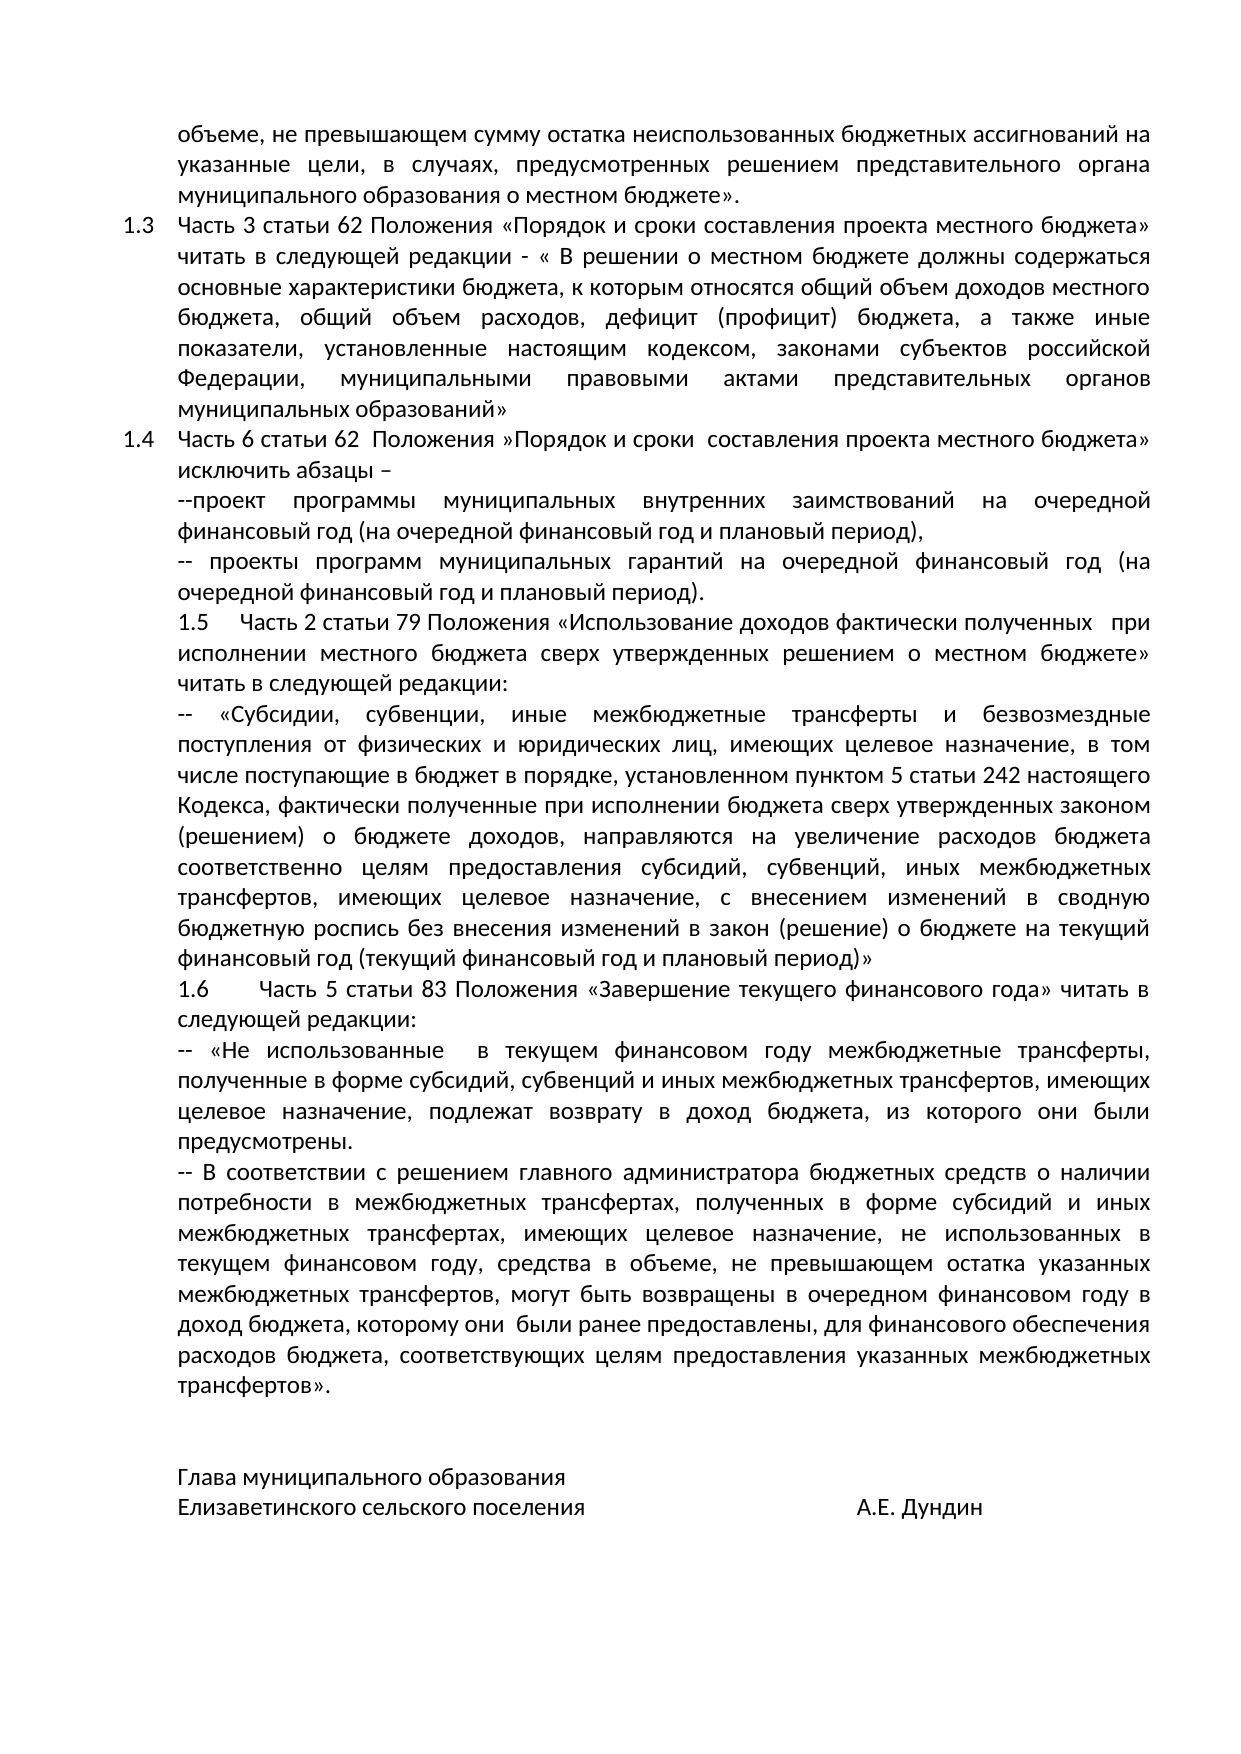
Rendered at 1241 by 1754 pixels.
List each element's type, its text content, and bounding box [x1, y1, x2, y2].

list Часть 3 статьи 62 Положения «Порядок и сроки составления проекта местного бюджета» читать в следующей редакции - « В решении о местном бюджете должны содержаться основные характеристики бюджета, к которым относятся общий объем доходов местного бюджета, общий объем расходов, дефицит (профицит) бюджета, а также иные показатели, установленные настоящим кодексом, законами субъектов российской Федерации, муниципальными правовыми актами представительных органов муниципальных образований» [122, 210, 1152, 423]
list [122, 118, 1152, 210]
text -- «Не использованные в текущем финансовом году межбюджетные трансферты, полученные в форме субсидий, субвенций и иных межбюджетных трансфертов, имеющих целевое назначение, подлежат возврату в доход бюджета, из которого они были предусмотрены. [177, 1034, 1152, 1156]
text -- В соответствии с решением главного администратора бюджетных средств о наличии потребности в межбюджетных трансфертах, полученных в форме субсидий и иных межбюджетных трансфертах, имеющих целевое назначение, не использованных в текущем финансовом году, средства в объеме, не превышающем остатка указанных межбюджетных трансфертов, могут быть возвращены в очередном финансовом году в доход бюджета, которому они были ранее предоставлены, для финансового обеспечения расходов бюджета, соответствующих целям предоставления указанных межбюджетных трансфертов». [177, 1156, 1152, 1400]
text --проект программы муниципальных внутренних заимствований на очередной финансовый год (на очередной финансовый год и плановый период), [177, 484, 1152, 545]
list Часть 6 статьи 62 Положения »Порядок и сроки составления проекта местного бюджета» исключить абзацы – [122, 423, 1152, 484]
text 1.5 Часть 2 статьи 79 Положения «Использование доходов фактически полученных при исполнении местного бюджета сверх утвержденных решением о местном бюджете» читать в следующей редакции: [177, 606, 1152, 698]
text 1.6 Часть 5 статьи 83 Положения «Завершение текущего финансового года» читать в следующей редакции: [177, 973, 1152, 1034]
text Глава муниципального образования [177, 1461, 1152, 1492]
text -- «Субсидии, субвенции, иные межбюджетные трансферты и безвозмездные поступления от физических и юридических лиц, имеющих целевое назначение, в том числе поступающие в бюджет в порядке, установленном пунктом 5 статьи 242 настоящего Кодекса, фактически полученные при исполнении бюджета сверх утвержденных законом (решением) о бюджете доходов, направляются на увеличение расходов бюджета соответственно целям предоставления субсидий, субвенций, иных межбюджетных трансфертов, имеющих целевое назначение, с внесением изменений в сводную бюджетную роспись без внесения изменений в закон (решение) о бюджете на текущий финансовый год (текущий финансовый год и плановый период)» [177, 698, 1152, 973]
text Елизаветинского сельского поселения А.Е. Дундин [177, 1492, 1152, 1522]
text -- проекты программ муниципальных гарантий на очередной финансовый год (на очередной финансовый год и плановый период). [177, 545, 1152, 606]
